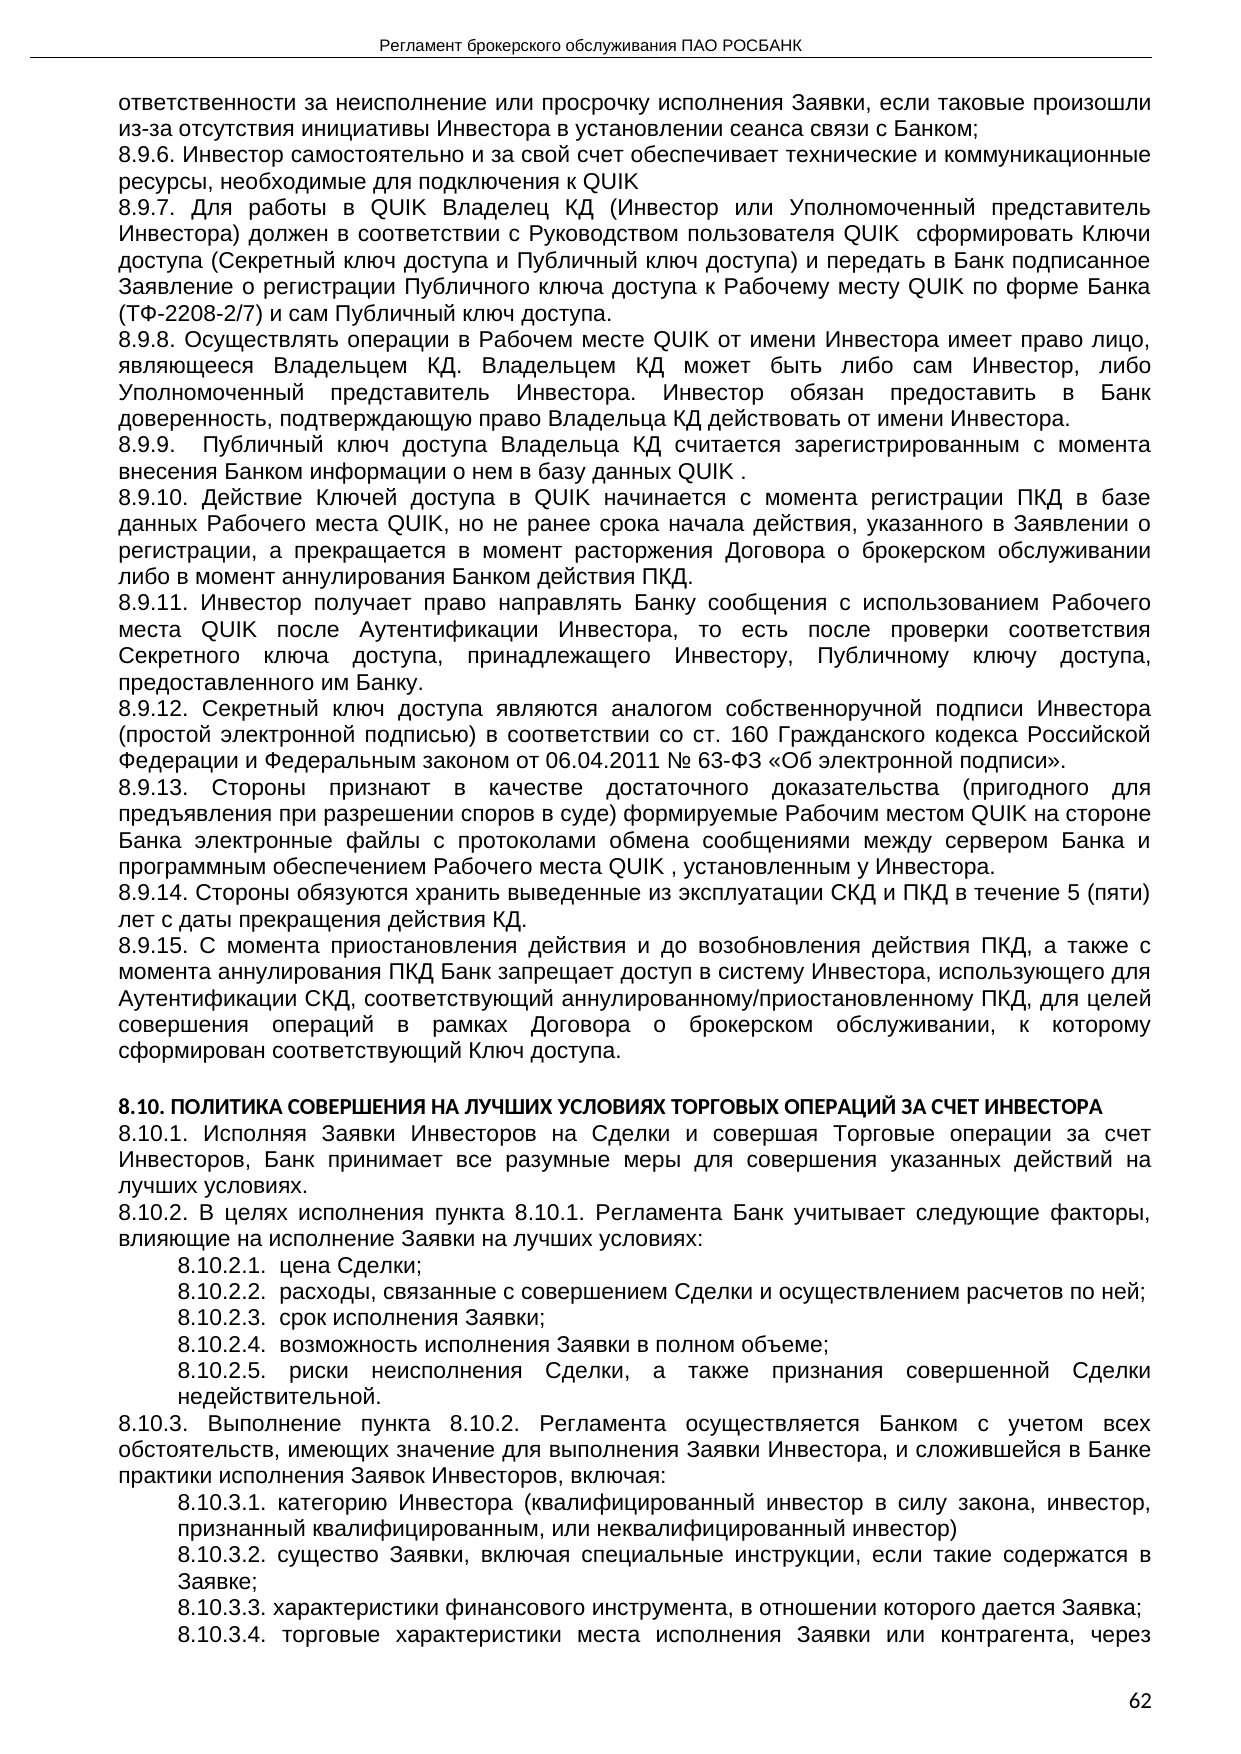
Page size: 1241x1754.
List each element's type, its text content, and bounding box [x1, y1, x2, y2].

table_cell 8.10.2.5. риски неисполнения Сделки, а также признания совершенной Сделки недействительной. [107, 1357, 1163, 1410]
table_cell 8.9.6. Инвестор самостоятельно и за свой счет обеспечивает технические и коммуникационные ресурсы, необходимые для подключения к QUIK [107, 141, 1163, 194]
table_cell 8.9.10. Действие Ключей доступа в QUIK начинается с момента регистрации ПКД в базе данных Рабочего места QUIK, но не ранее срока начала действия, указанного в Заявлении о регистрации, а прекращается в момент расторжения Договора о брокерском обслуживании либо в момент аннулирования Банком действия ПКД. [107, 484, 1163, 589]
table_cell 8.10.2.1. цена Сделки; [107, 1252, 1163, 1278]
table_cell 8.10.2.3. срок исполнения Заявки; [107, 1304, 1163, 1331]
table_cell 8.10.2.4. возможность исполнения Заявки в полном объеме; [107, 1331, 1163, 1357]
table_cell 8.9.12. Секретный ключ доступа являются аналогом собственноручной подписи Инвестора (простой электронной подписью) в соответствии со ст. 160 Гражданского кодекса Российской Федерации и Федеральным законом от 06.04.2011 № 63-ФЗ «Об электронной подписи». [107, 695, 1163, 774]
table_cell 8.10.2.2. расходы, связанные с совершением Сделки и осуществлением расчетов по ней; [107, 1278, 1163, 1304]
table_cell 8.9.14. Стороны обязуются хранить выведенные из эксплуатации СКД и ПКД в течение 5 (пяти) лет с даты прекращения действия КД. [107, 879, 1163, 932]
table_cell 8.9.15. С момента приостановления действия и до возобновления действия ПКД, а также с момента аннулирования ПКД Банк запрещает доступ в систему Инвестора, использующего для Аутентификации СКД, соответствующий аннулированному/приостановленному ПКД, для целей совершения операций в рамках Договора о брокерском обслуживании, к которому сформирован соответствующий Ключ доступа. [107, 932, 1163, 1064]
table_cell 8.9.11. Инвестор получает право направлять Банку сообщения с использованием Рабочего места QUIK после Аутентификации Инвестора, то есть после проверки соответствия Секретного ключа доступа, принадлежащего Инвестору, Публичному ключу доступа, предоставленного им Банку. [107, 589, 1163, 695]
table_cell 8.10.3.1. категорию Инвестора (квалифицированный инвестор в силу закона, инвестор, признанный квалифицированным, или неквалифицированный инвестор) [107, 1489, 1163, 1541]
table_cell 8.9.7. Для работы в QUIK Владелец КД (Инвестор или Уполномоченный представитель Инвестора) должен в соответствии с Руководством пользователя QUIK сформировать Ключи доступа (Секретный ключ доступа и Публичный ключ доступа) и передать в Банк подписанное Заявление о регистрации Публичного ключа доступа к Рабочему месту QUIK по форме Банка (ТФ-2208-2/7) и сам Публичный ключ доступа. [107, 194, 1163, 326]
table_cell 8.9.9. Публичный ключ доступа Владельца КД считается зарегистрированным с момента внесения Банком информации о нем в базу данных QUIK . [107, 431, 1163, 484]
table_cell 8.10.1. Исполняя Заявки Инвесторов на Сделки и совершая Торговые операции за счет Инвесторов, Банк принимает все разумные меры для совершения указанных действий на лучших условиях. [107, 1120, 1163, 1199]
table_cell 8.10.3.3. характеристики финансового инструмента, в отношении которого дается Заявка; [107, 1594, 1163, 1621]
table_cell 8.9.13. Стороны признают в качестве достаточного доказательства (пригодного для предъявления при разрешении споров в суде) формируемые Рабочим местом QUIK на стороне Банка электронные файлы с протоколами обмена сообщениями между сервером Банка и программным обеспечением Рабочего места QUIK , установленным у Инвестора. [107, 774, 1163, 879]
table_cell 8.9.8. Осуществлять операции в Рабочем месте QUIK от имени Инвестора имеет право лицо, являющееся Владельцем КД. Владельцем КД может быть либо сам Инвестор, либо Уполномоченный представитель Инвестора. Инвестор обязан предоставить в Банк доверенность, подтверждающую право Владельца КД действовать от имени Инвестора. [107, 326, 1163, 431]
table_cell 8.10.3.2. существо Заявки, включая специальные инструкции, если такие содержатся в Заявке; [107, 1541, 1163, 1594]
table_cell 8.10.3. Выполнение пункта 8.10.2. Регламента осуществляется Банком с учетом всех обстоятельств, имеющих значение для выполнения Заявки Инвестора, и сложившейся в Банке практики исполнения Заявок Инвесторов, включая: [107, 1410, 1163, 1489]
table_cell 8.10.2. В целях исполнения пункта 8.10.1. Регламента Банк учитывает следующие факторы, влияющие на исполнение Заявки на лучших условиях: [107, 1199, 1163, 1252]
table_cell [107, 89, 1163, 141]
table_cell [107, 1621, 1163, 1647]
table_cell 8.10. ПОЛИТИКА СОВЕРШЕНИЯ НА ЛУЧШИХ УСЛОВИЯХ ТОРГОВЫХ ОПЕРАЦИЙ ЗА СЧЕТ ИНВЕСТОРА [107, 1064, 1163, 1120]
